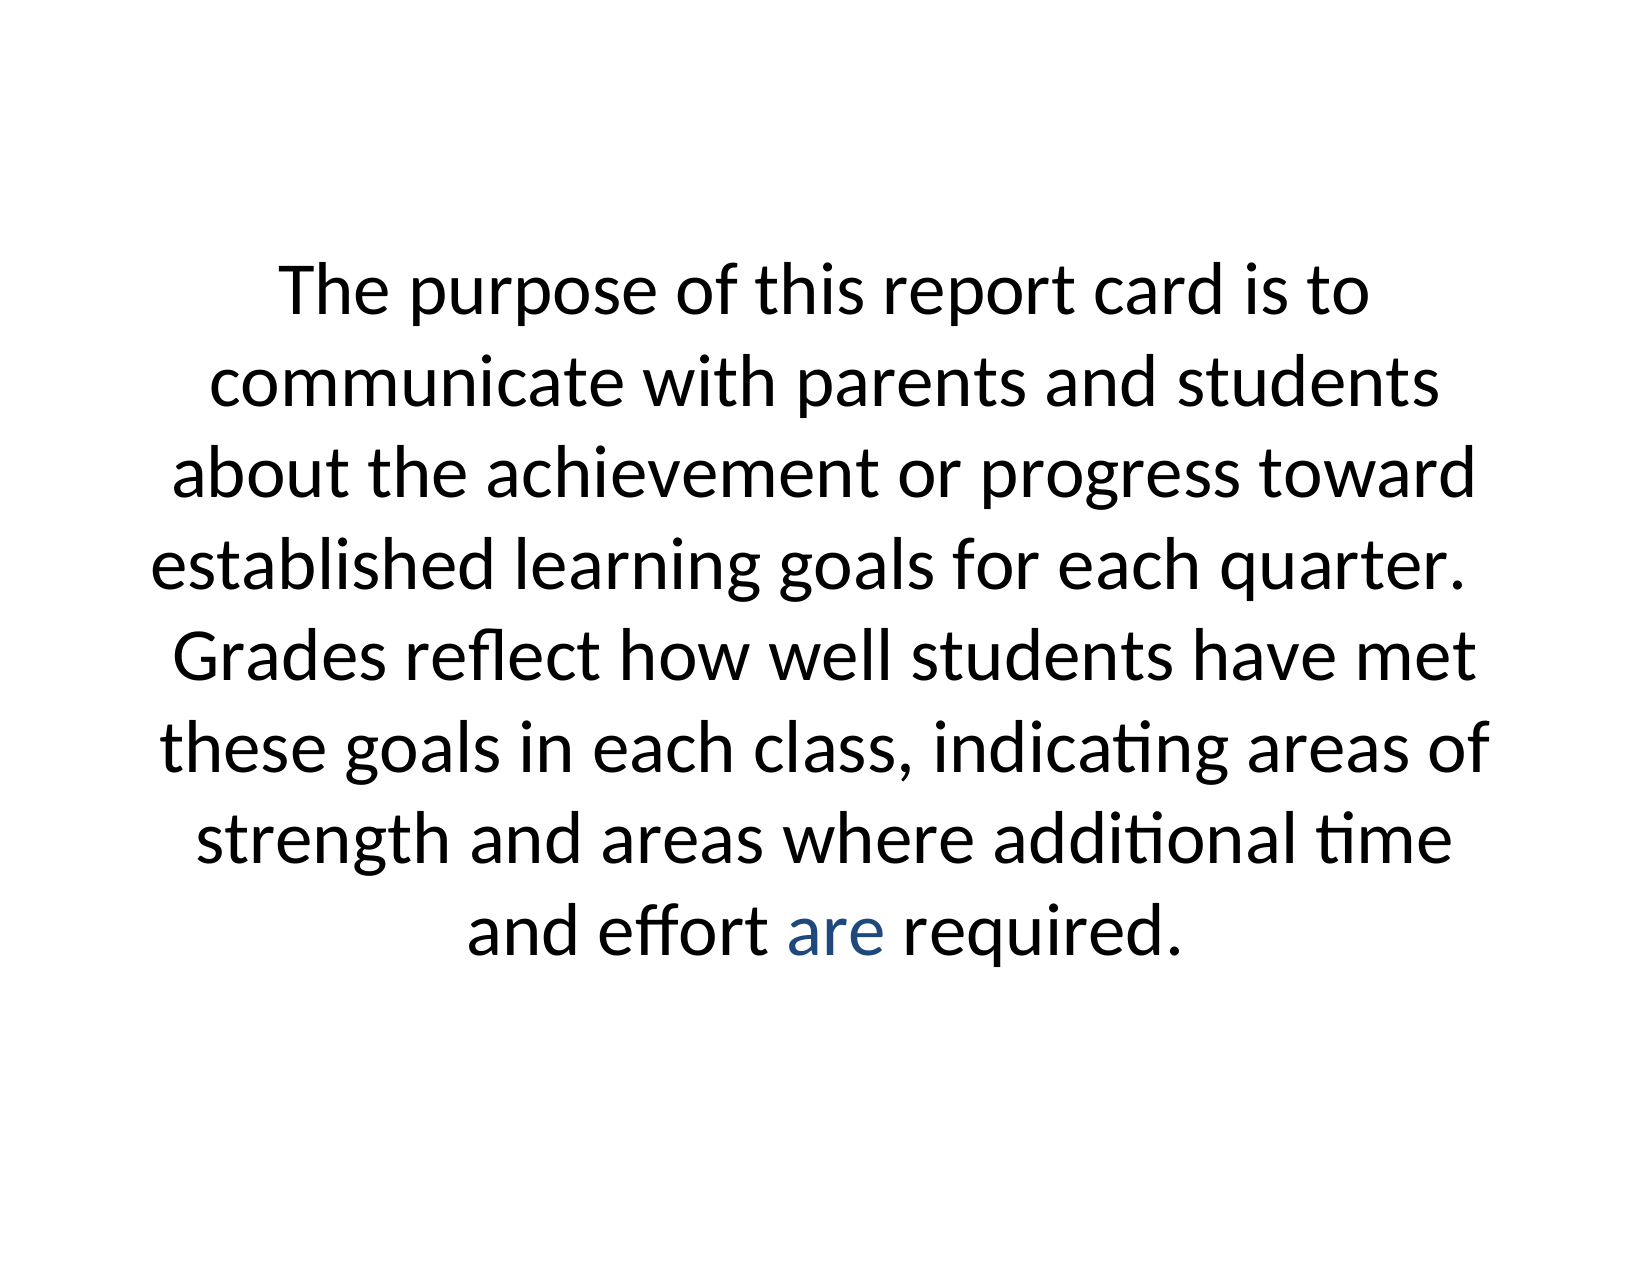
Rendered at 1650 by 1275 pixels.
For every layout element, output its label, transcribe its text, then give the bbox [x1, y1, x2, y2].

text The purpose of this report card is to communicate with parents and students about the achievement or progress toward established learning goals for each quarter. Grades reflect how well students have met these goals in each class, indicating areas of strength and areas where additional time and effort are required. [150, 242, 1500, 974]
